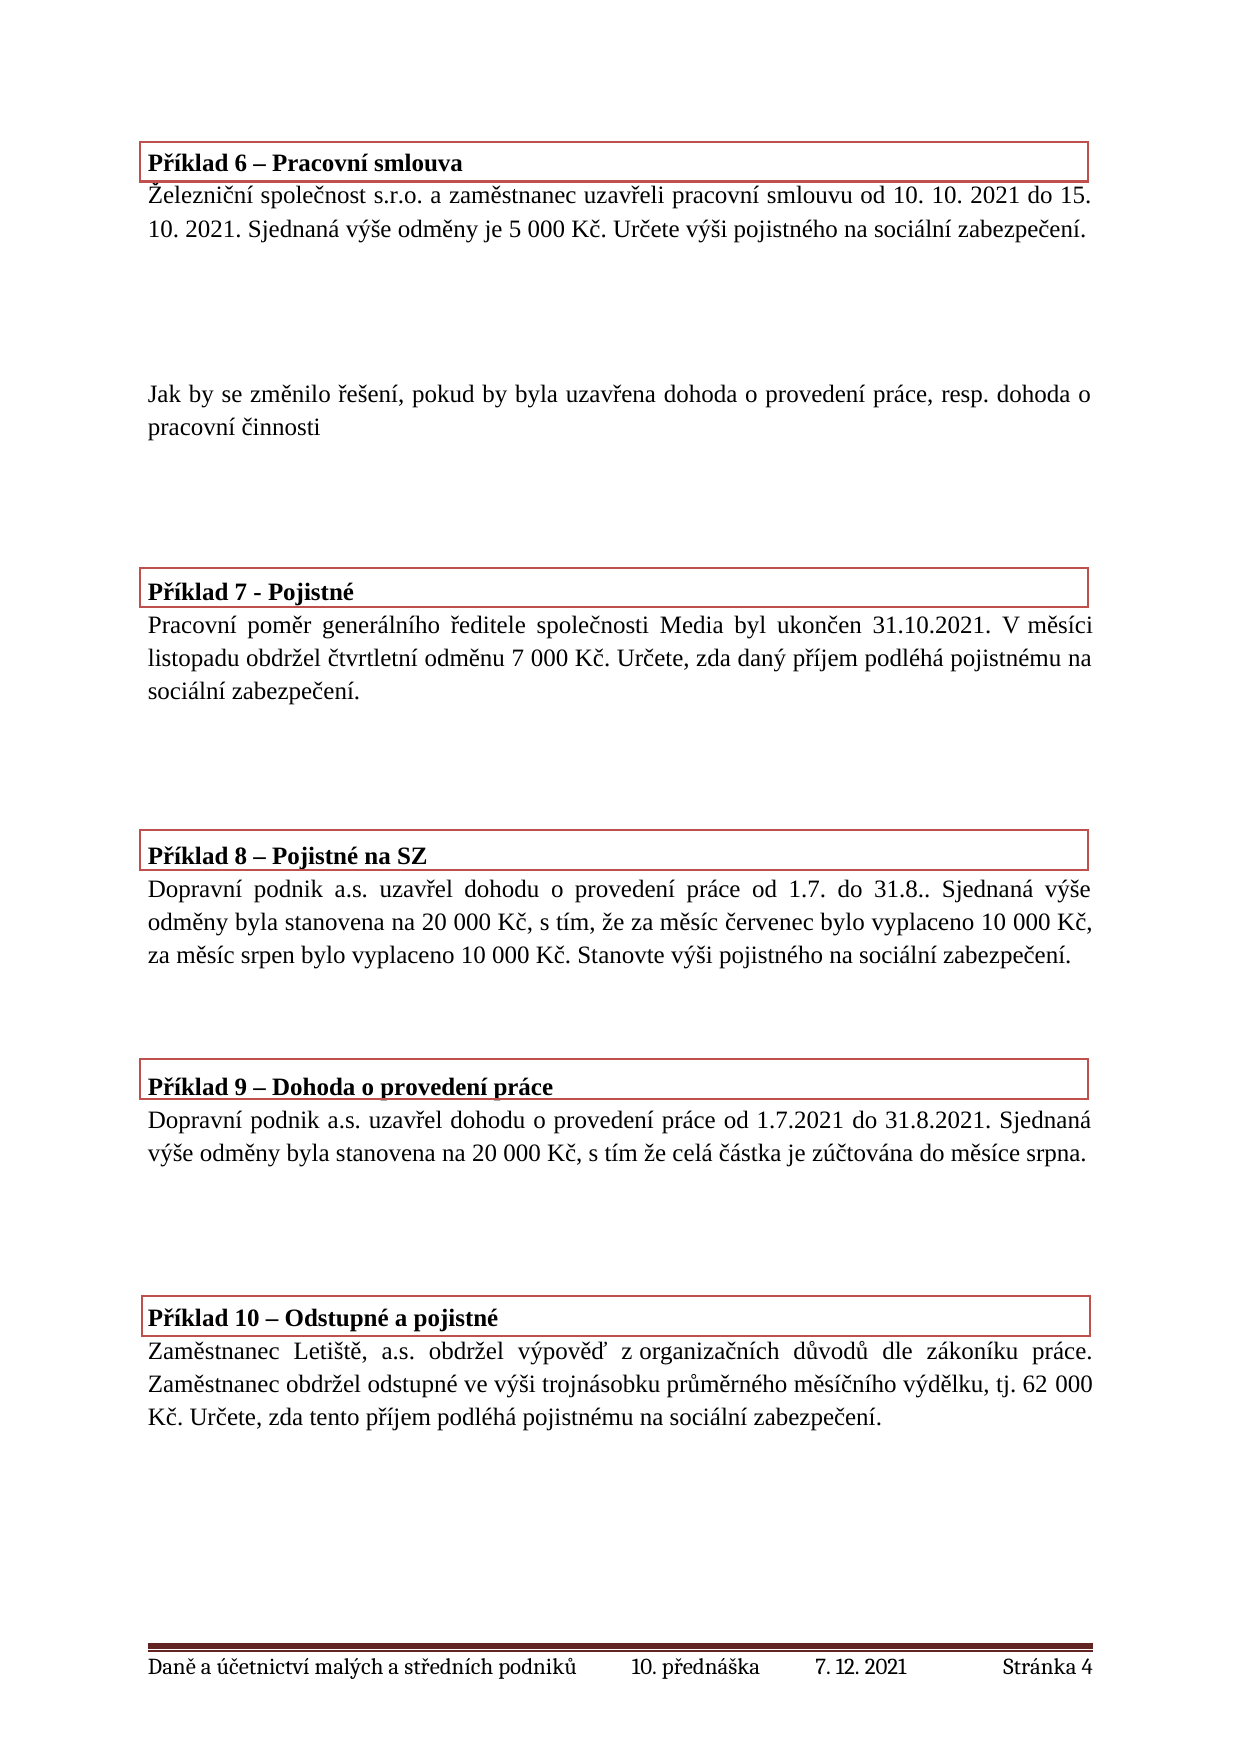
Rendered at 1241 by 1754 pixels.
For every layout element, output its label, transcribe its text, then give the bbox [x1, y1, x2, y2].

text Příklad 7 - Pojistné [148, 577, 1087, 606]
text Pracovní poměr generálního ředitele společnosti Media byl ukončen 31.10.2021. V měsíci listopadu obdržel čtvrtletní odměnu 7 000 Kč. Určete, zda daný příjem podléhá pojistnému na sociální zabezpečení. [148, 610, 1093, 705]
text Příklad 6 – Pracovní smlouva [148, 148, 1087, 176]
text Železniční společnost s.r.o. a zaměstnanec uzavřeli pracovní smlouvu od 10. 10. 2021 do 15. 10. 2021. Sjednaná výše odměny je 5 000 Kč. Určete výši pojistného na sociální zabezpečení. [148, 181, 1093, 242]
text Příklad 8 – Pojistné na SZ [148, 841, 1087, 869]
text Jak by se změnilo řešení, pokud by byla uzavřena dohoda o provedení práce, resp. dohoda o pracovní činnosti [148, 379, 1093, 441]
text Dopravní podnik a.s. uzavřel dohodu o provedení práce od 1.7. do 31.8.. Sjednaná výše odměny byla stanovena na 20 000 Kč, s tím, že za měsíc červenec bylo vyplaceno 10 000 Kč, za měsíc srpen bylo vyplaceno 10 000 Kč. Stanovte výši pojistného na sociální zabezpečení. [148, 874, 1093, 969]
text Zaměstnanec Letiště, a.s. obdržel výpověď z organizačních důvodů dle zákoníku práce. Zaměstnanec obdržel odstupné ve výši trojnásobku průměrného měsíčního výdělku, tj. 62 000 Kč. Určete, zda tento příjem podléhá pojistnému na sociální zabezpečení. [148, 1336, 1093, 1431]
text Příklad 10 – Odstupné a pojistné [148, 1303, 1089, 1332]
text Příklad 9 – Dohoda o provedení práce [148, 1072, 1093, 1101]
text Dopravní podnik a.s. uzavřel dohodu o provedení práce od 1.7.2021 do 31.8.2021. Sjednaná výše odměny byla stanovena na 20 000 Kč, s tím že celá částka je zúčtována do měsíce srpna. [148, 1105, 1093, 1167]
